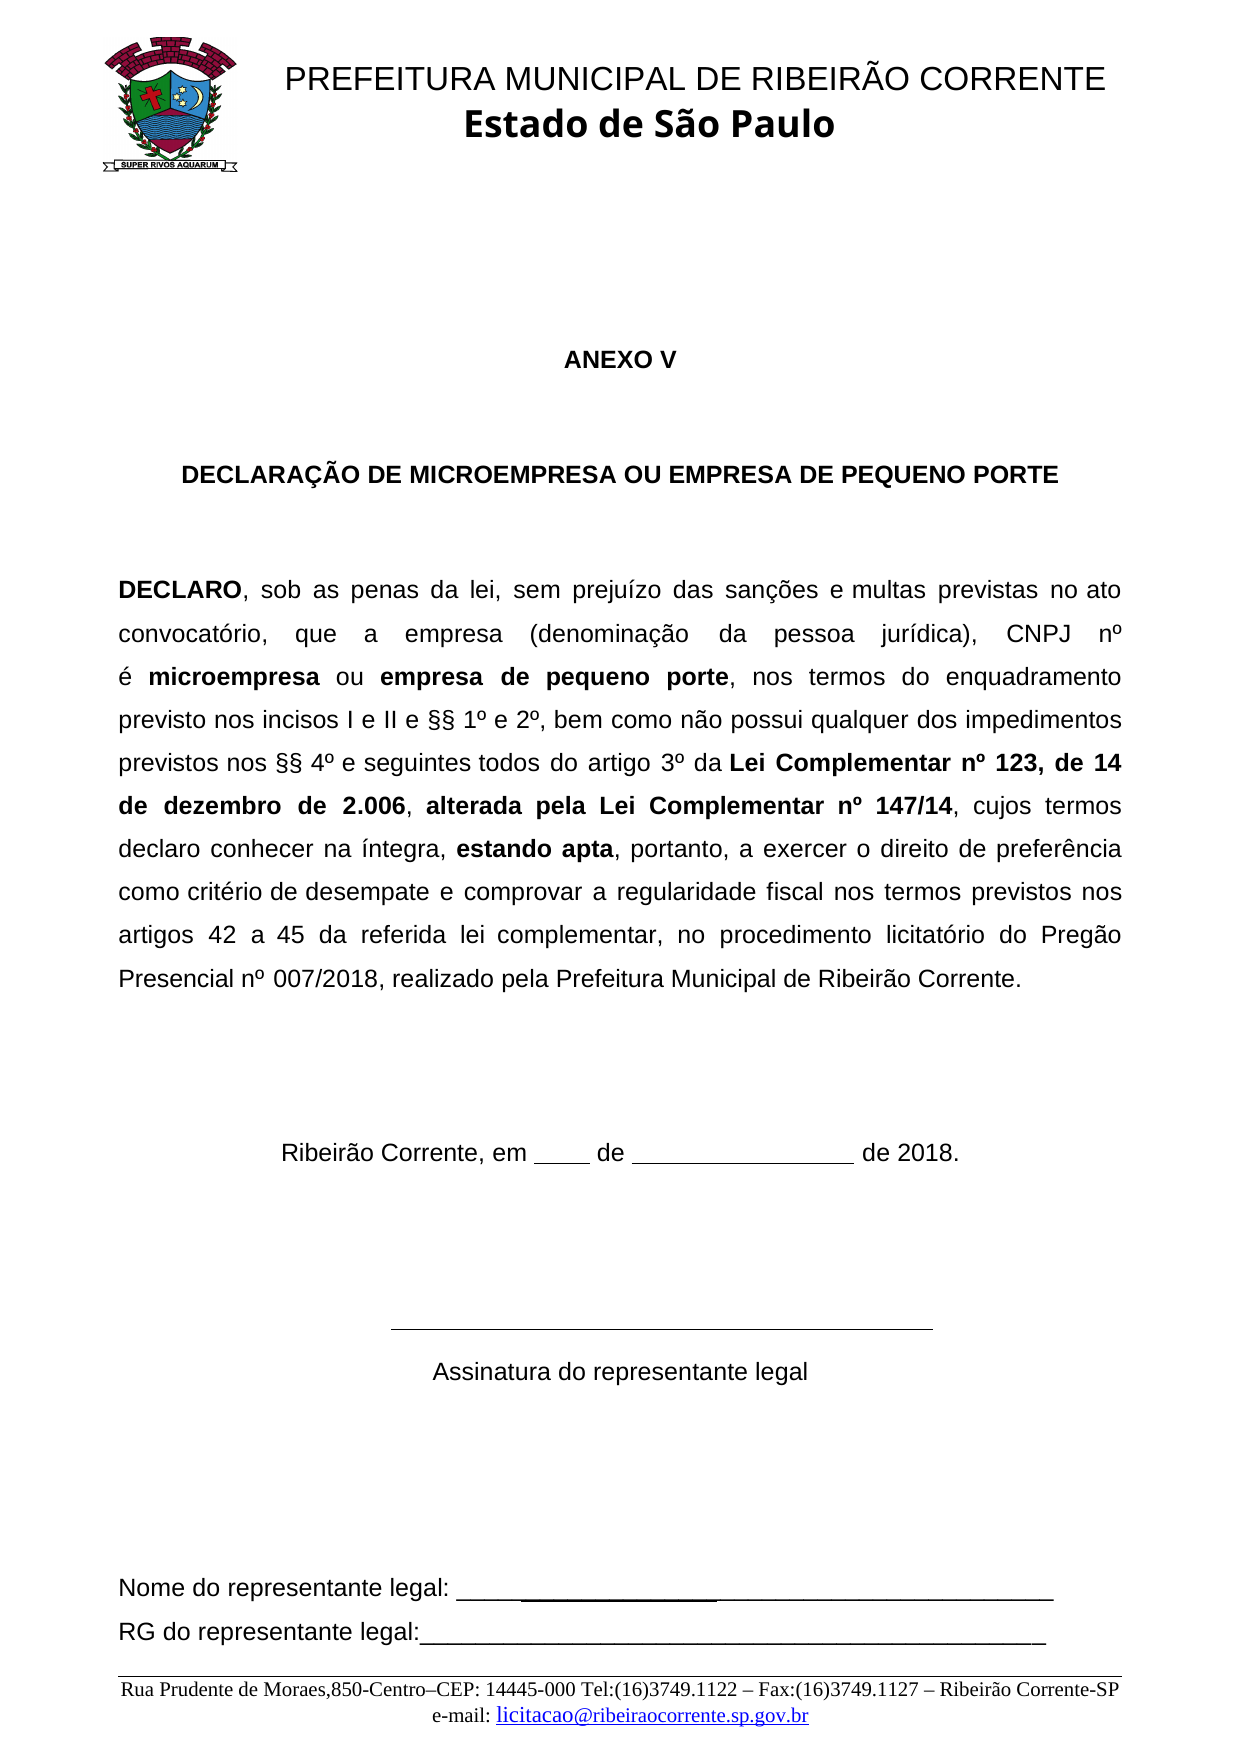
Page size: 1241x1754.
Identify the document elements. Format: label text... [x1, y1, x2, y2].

text DECLARO, sob as penas da lei, sem prejuízo das sanções e multas previstas no ato convocatório, que a empresa (denominação da pessoa jurídica), CNPJ nº é microempresa ou empresa de pequeno porte, nos termos do enquadramento previsto nos incisos I e II e §§ 1º e 2º, bem como não possui qualquer dos impedimentos previstos nos §§ 4º e seguintes todos do artigo 3º da Lei Complementar nº 123, de 14 de dezembro de 2.006, alterada pela Lei Complementar nº 147/14, cujos termos declaro conhecer na íntegra, estando apta, portanto, a exercer o direito de preferência como critério de desempate e comprovar a regularidade fiscal nos termos previstos nos artigos 42 a 45 da referida lei complementar, no procedimento licitatório do Pregão Presencial nº 007/2018, realizado pela Prefeitura Municipal de Ribeirão Corrente. [118, 575, 1122, 992]
text Nome do representante legal: ___________________________________________ [118, 1573, 1122, 1602]
picture [102, 37, 238, 172]
text RG do representante legal:_____________________________________________ [118, 1616, 1122, 1645]
text Ribeirão Corrente, em de de 2018. [118, 1137, 1122, 1167]
text Assinatura do representante legal [118, 1357, 1122, 1386]
text DECLARAÇÃO DE MICROEMPRESA OU EMPRESA DE PEQUENO PORTE [118, 460, 1122, 489]
text ANEXO V [118, 345, 1122, 374]
